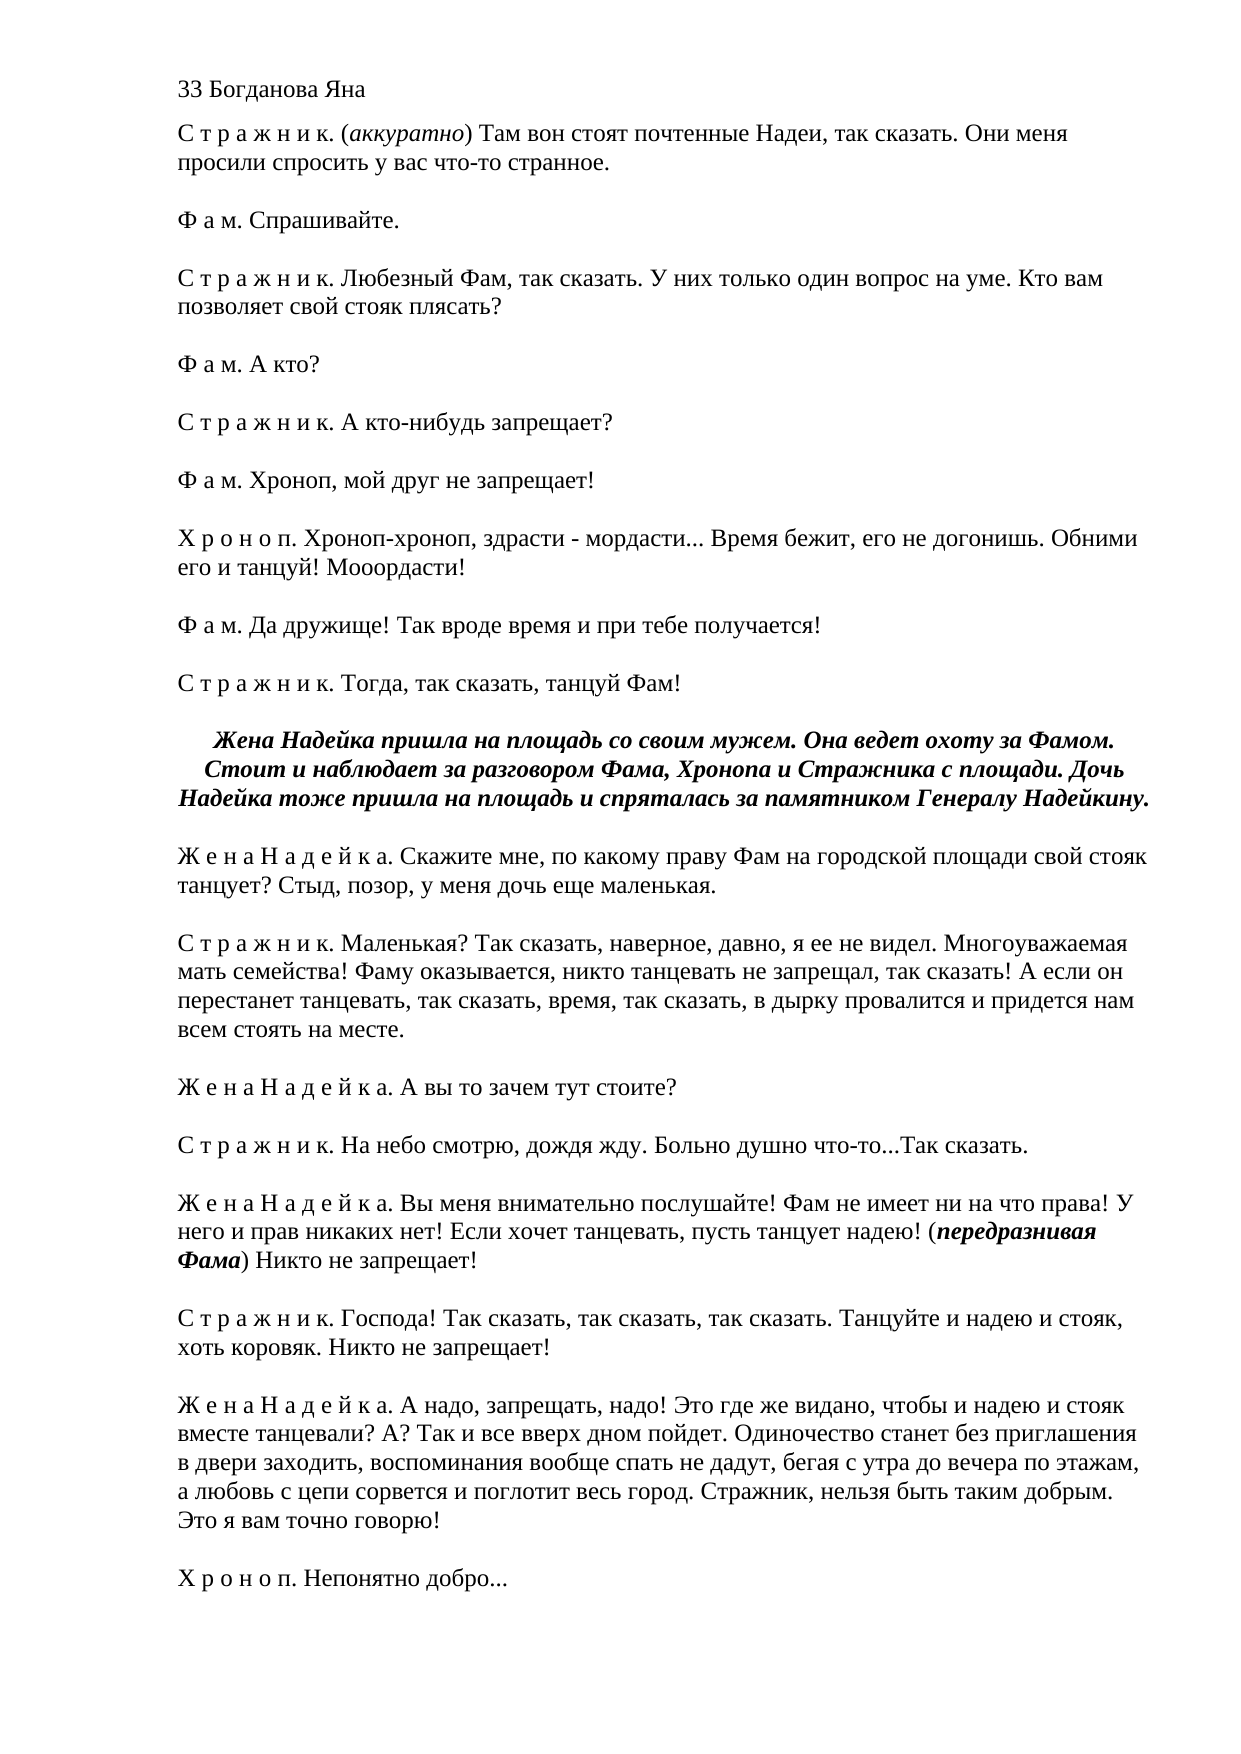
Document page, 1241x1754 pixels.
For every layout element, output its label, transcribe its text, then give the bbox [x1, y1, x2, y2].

text С т р а ж н и к. Тогда, так сказать, танцуй Фам! [177, 668, 1152, 696]
text С т р а ж н и к. На небо смотрю, дождя жду. Больно душно что-то...Так сказать. [177, 1130, 1152, 1158]
text С т р а ж н и к. (аккуратно) Там вон стоят почтенные Надеи, так сказать. Они меня просили спросить у вас что-то странное. [177, 118, 1152, 176]
text Ф а м. А кто? [177, 349, 1152, 378]
text Ж е н а Н а д е й к а. А вы то зачем тут стоите? [177, 1072, 1152, 1101]
text Ж е н а Н а д е й к а. Скажите мне, по какому праву Фам на городской площади свой стояк танцует? Стыд, позор, у меня дочь еще маленькая. [177, 841, 1152, 898]
text С т р а ж н и к. А кто-нибудь запрещает? [177, 407, 1152, 436]
text Ф а м. Хроноп, мой друг не запрещает! [177, 465, 1152, 494]
text Ж е н а Н а д е й к а. Вы меня внимательно послушайте! Фам не имеет ни на что права! У него и прав никаких нет! Если хочет танцевать, пусть танцует надею! (передразнивая Фама) Никто не запрещает! [177, 1188, 1152, 1274]
text Ф а м. Да дружище! Так вроде время и при тебе получается! [177, 610, 1152, 638]
text Х р о н о п. Хроноп-хроноп, здрасти - мордасти... Время бежит, его не догонишь. Обними его и танцуй! Мооордасти! [177, 523, 1152, 581]
text С т р а ж н и к. Господа! Так сказать, так сказать, так сказать. Танцуйте и надею и стояк, хоть коровяк. Никто не запрещает! [177, 1303, 1152, 1361]
text Х р о н о п. Непонятно добро... [177, 1563, 1152, 1591]
text С т р а ж н и к. Маленькая? Так сказать, наверное, давно, я ее не видел. Многоуважаемая мать семейства! Фаму оказывается, никто танцевать не запрещал, так сказать! А если он перестанет танцевать, так сказать, время, так сказать, в дырку провалится и придется нам всем стоять на месте. [177, 928, 1152, 1043]
text Жена Надейка пришла на площадь со своим мужем. Она ведет охоту за Фамом. Стоит и наблюдает за разговором Фама, Хронопа и Стражника с площади. Дочь Надейка тоже пришла на площадь и спряталась за памятником Генералу Надейкину. [177, 726, 1152, 812]
text Ж е н а Н а д е й к а. А надо, запрещать, надо! Это где же видано, чтобы и надею и стояк вместе танцевали? А? Так и все вверх дном пойдет. Одиночество станет без приглашения в двери заходить, воспоминания вообще спать не дадут, бегая с утра до вечера по этажам, а любовь с цепи сорвется и поглотит весь город. Стражник, нельзя быть таким добрым. Это я вам точно говорю! [177, 1390, 1152, 1533]
text Ф а м. Спрашивайте. [177, 205, 1152, 233]
text С т р а ж н и к. Любезный Фам, так сказать. У них только один вопрос на уме. Кто вам позволяет свой стояк плясать? [177, 263, 1152, 320]
